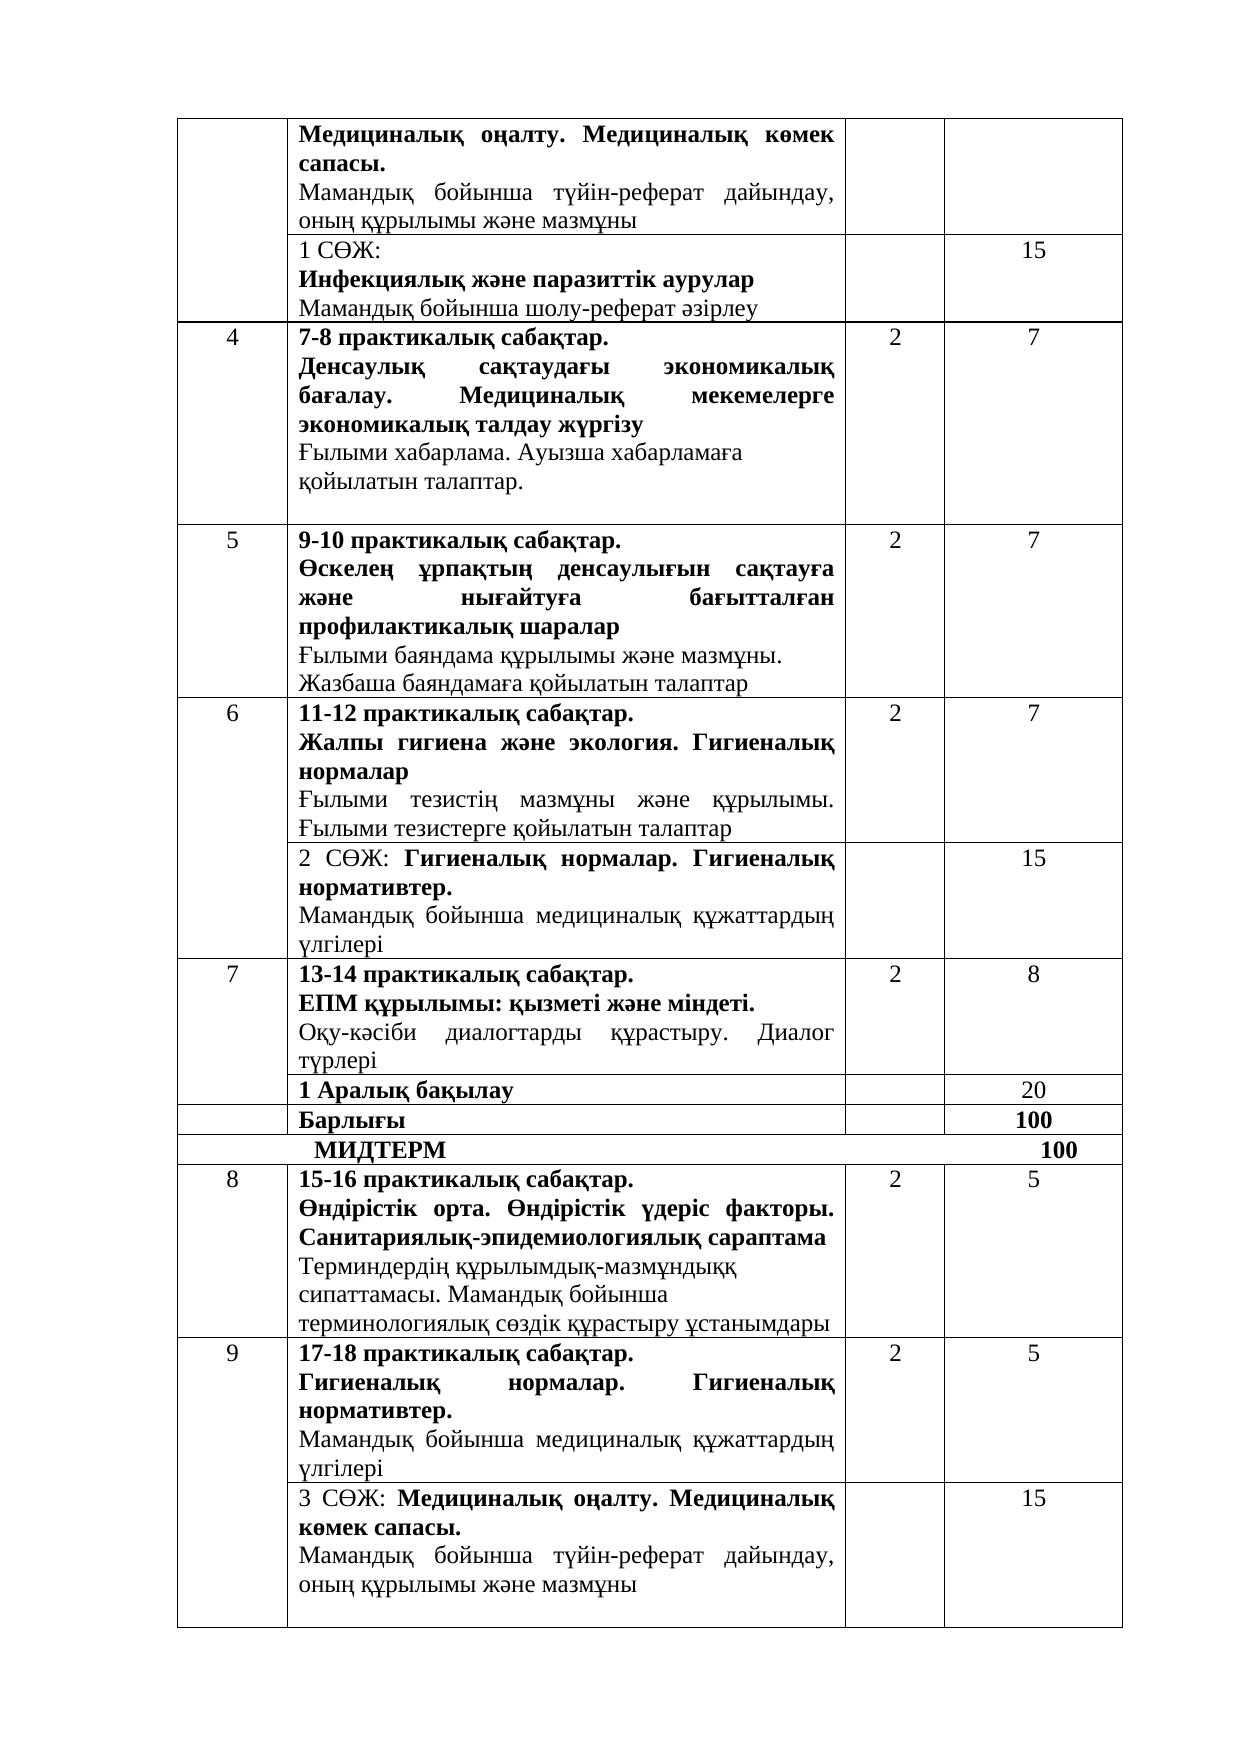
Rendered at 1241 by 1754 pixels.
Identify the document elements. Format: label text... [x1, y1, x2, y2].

table_cell 100 [945, 1105, 1122, 1134]
table_cell 15-16 практикалық сабақтар. Өндірістік орта. Өндірістік үдеріс факторы. Санитариялық-эпидемиологиялық сараптама Терминдердің құрылымдық-мазмұндыққ сипаттамасы. Мамандық бойынша терминологиялық сөздік құрастыру ұстанымдары [288, 1165, 845, 1337]
table_cell 2 СӨЖ: Гигиеналық нормалар. Гигиеналық нормативтер. Мамандық бойынша медициналық құжаттардың үлгілері [288, 843, 845, 958]
table_cell 7 [945, 525, 1122, 697]
table_cell мидтерм 100 [178, 1135, 1122, 1163]
table_cell 3 [178, 119, 287, 321]
table_cell [846, 1483, 944, 1627]
table_cell 2 [846, 1338, 944, 1482]
table_cell 2 [846, 119, 944, 234]
table_cell 4 [178, 323, 287, 524]
table_cell [846, 235, 944, 321]
table_cell 2 [846, 525, 944, 697]
table_cell [178, 1105, 287, 1134]
table_cell 8 [945, 959, 1122, 1074]
table_cell [846, 1075, 944, 1104]
table_cell 15 [945, 235, 1122, 321]
table_cell 3 СӨЖ: Медициналық оңалту. Медициналық көмек сапасы. Мамандық бойынша түйін-реферат дайындау, оның құрылымы және мазмұны [288, 1483, 845, 1627]
table_cell 17-18 практикалық сабақтар. Гигиеналық нормалар. Гигиеналық нормативтер. Мамандық бойынша медициналық құжаттардың үлгілері [288, 1338, 845, 1482]
table_cell 13-14 практикалық сабақтар. ЕПМ құрылымы: қызметі және міндеті. Оқу-кәсіби диалогтарды құрастыру. Диалог түрлері [288, 959, 845, 1074]
table_cell 15 [945, 843, 1122, 958]
table_cell 2 [846, 959, 944, 1074]
table_cell 7 [945, 323, 1122, 524]
table_cell 7 [945, 119, 1122, 234]
table_cell 11-12 практикалық сабақтар. Жалпы гигиена және экология. Гигиеналық нормалар Ғылыми тезистің мазмұны және құрылымы. Ғылыми тезистерге қойылатын талаптар [288, 698, 845, 842]
table_cell 7-8 практикалық сабақтар. Денсаулық сақтаудағы экономикалық бағалау. Медициналық мекемелерге экономикалық талдау жүргізу Ғылыми хабарлама. Ауызша хабарламаға қойылатын талаптар. [288, 323, 845, 524]
table_cell 1 Аралық бақылау [288, 1075, 845, 1104]
table_cell 6 [178, 698, 287, 958]
table_cell 9-10 практикалық сабақтар. Өскелең ұрпақтың денсаулығын сақтауға және нығайтуға бағытталған профилактикалық шаралар Ғылыми баяндама құрылымы және мазмұны. Жазбаша баяндамаға қойылатын талаптар [288, 525, 845, 697]
table_cell Барлығы [288, 1105, 845, 1134]
table_cell 15 [945, 1483, 1122, 1627]
table_cell 7 [178, 959, 287, 1104]
table_cell 8 [178, 1165, 287, 1337]
table_cell 5 [178, 525, 287, 697]
table_cell 9 [178, 1338, 287, 1627]
table_cell 2 [846, 323, 944, 524]
table_cell 2 [846, 1165, 944, 1337]
table_cell 1 СӨЖ: Инфекциялық және паразиттік аурулар Мамандық бойынша шолу-реферат әзірлеу [288, 235, 845, 321]
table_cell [288, 119, 845, 234]
table_cell 2 [846, 698, 944, 842]
table_cell 20 [945, 1075, 1122, 1104]
table_cell 5 [945, 1165, 1122, 1337]
table_cell 7 [945, 698, 1122, 842]
table_cell [846, 1105, 944, 1134]
table_cell [846, 843, 944, 958]
table_cell 5 [945, 1338, 1122, 1482]
